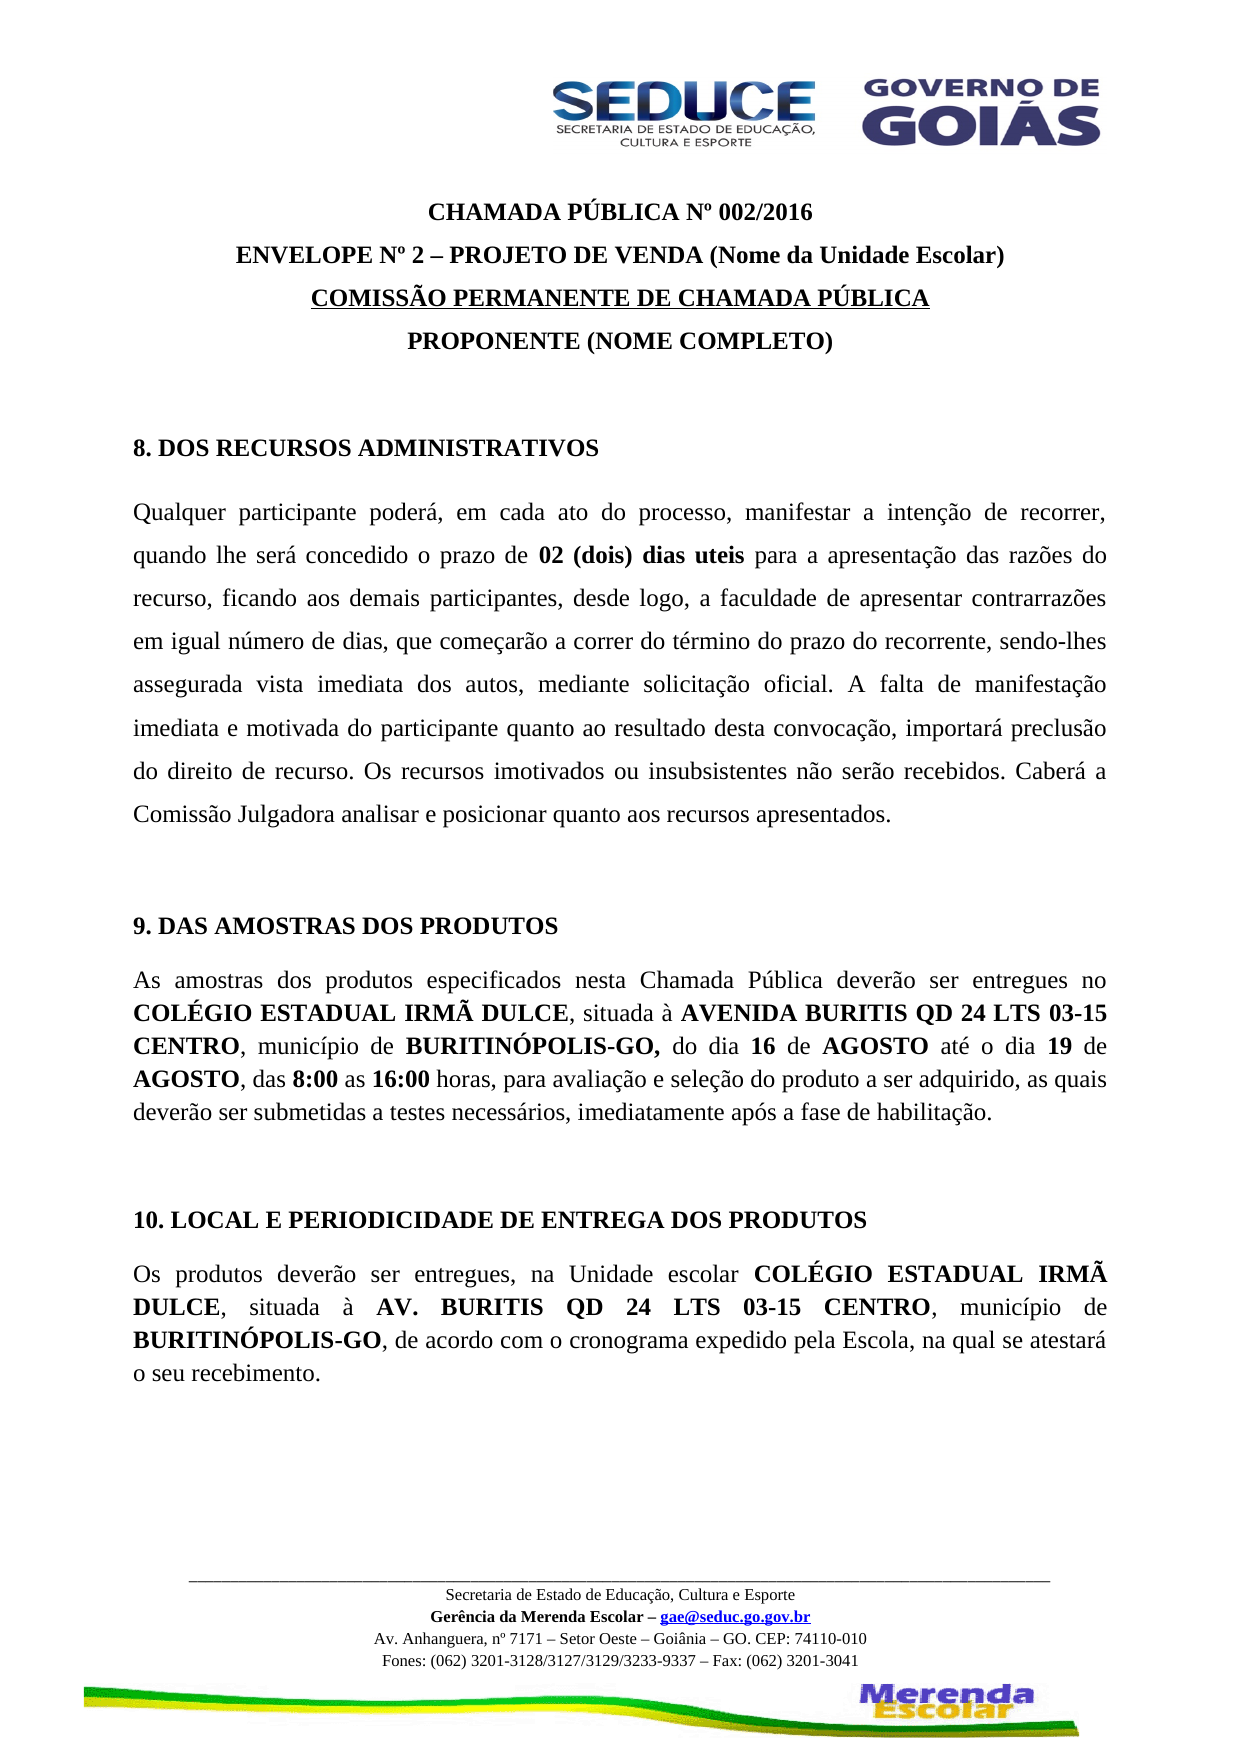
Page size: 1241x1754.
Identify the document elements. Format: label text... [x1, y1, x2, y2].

text Os produtos deverão ser entregues, na Unidade escolar COLÉGIO ESTADUAL Irmã Dulce, situada à Av. Buritis Qd 24 Lts 03-15 centro, município de Buritinópolis-GO, de acordo com o cronograma expedido pela Escola, na qual se atestará o seu recebimento. [133, 1259, 1107, 1387]
picture [552, 73, 1108, 154]
text ENVELOPE Nº 2 – PROJETO DE VENDA (Nome da Unidade Escolar) [133, 240, 1107, 268]
text 9. DAS AMOSTRAS DOS PRODUTOS [133, 911, 1013, 940]
text 8. DOS RECURSOS ADMINISTRATIVOS [133, 433, 1107, 462]
text 10. LOCAL E PERIODICIDADE DE ENTREGA DOS PRODUTOS [133, 1205, 1103, 1234]
text PROPONENTE (NOME COMPLETO) [133, 326, 1107, 355]
text As amostras dos produtos especificados nesta Chamada Pública deverão ser entregues no COLÉGIO ESTADUAL Irmã Dulce, situada à Avenida Buritis Qd 24 Lts 03-15 Centro, município de Buritinópolis-GO, do dia 16 de AGOSTO até o dia 19 de AGOSTO, das 8:00 as 16:00 horas, para avaliação e seleção do produto a ser adquirido, as quais deverão ser submetidas a testes necessários, imediatamente após a fase de habilitação. [133, 965, 1107, 1126]
text Qualquer participante poderá, em cada ato do processo, manifestar a intenção de recorrer, quando lhe será concedido o prazo de 02 (dois) dias uteis para a apresentação das razões do recurso, ficando aos demais participantes, desde logo, a faculdade de apresentar contrarrazões em igual número de dias, que começarão a correr do término do prazo do recorrente, sendo-lhes assegurada vista imediata dos autos, mediante solicitação oficial. A falta de manifestação imediata e motivada do participante quanto ao resultado desta convocação, importará preclusão do direito de recurso. Os recursos imotivados ou insubsistentes não serão recebidos. Caberá a Comissão Julgadora analisar e posicionar quanto aos recursos apresentados. [133, 497, 1107, 828]
text COMISSÃO PERMANENTE DE CHAMADA PÚBLICA [133, 283, 1107, 312]
text CHAMADA PÚBLICA Nº 002/2016 [133, 197, 1107, 225]
